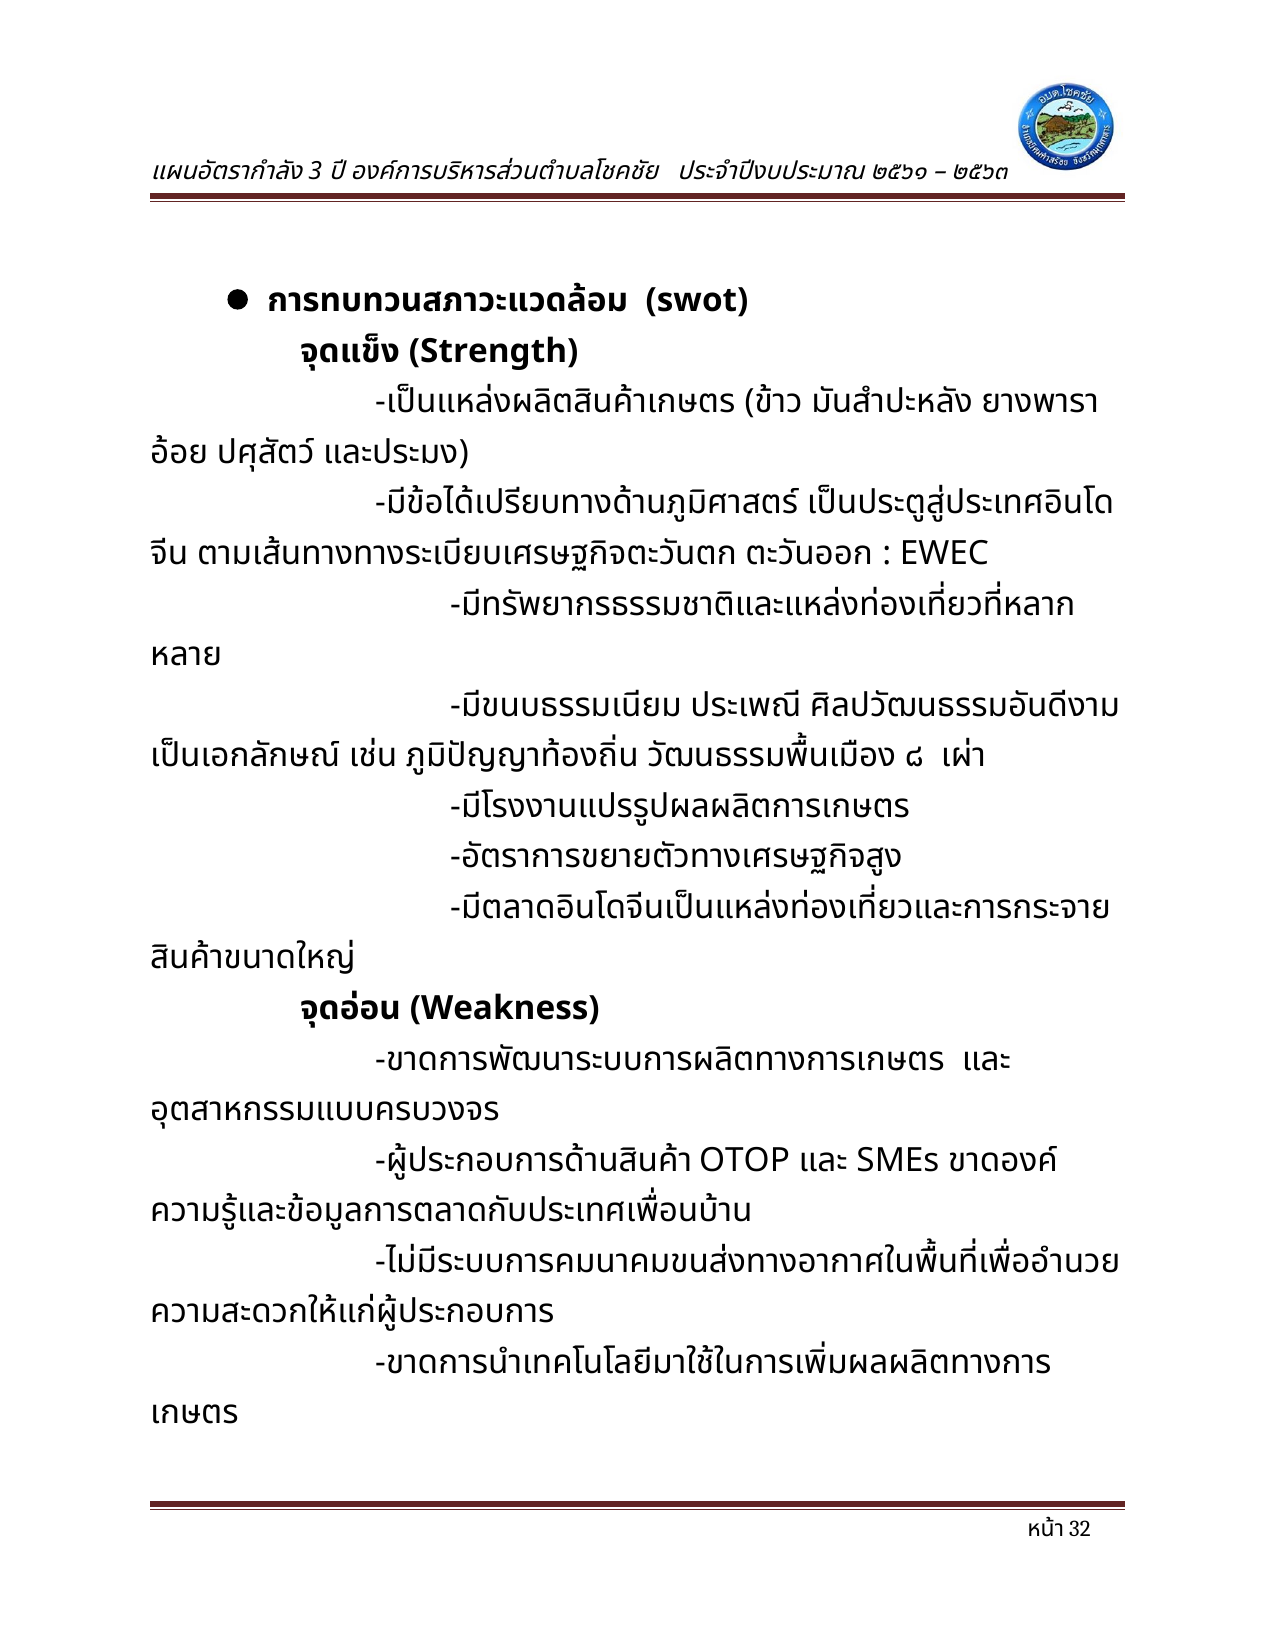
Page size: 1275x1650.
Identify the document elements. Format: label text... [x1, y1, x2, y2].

text -มีตลาดอินโดจีนเป็นแหล่งท่องเที่ยวและการกระจายสินค้าขนาดใหญ่ [150, 883, 1125, 984]
text -อัตราการขยายตัวทางเศรษฐกิจสูง [150, 832, 1125, 883]
text -มีข้อได้เปรียบทางด้านภูมิศาสตร์ เป็นประตูสู่ประเทศอินโดจีน ตามเส้นทางทางระเบียบเศรษฐกิจตะวันตก ตะวันออก : EWEC [150, 478, 1125, 579]
text -มีโรงงานแปรรูปผลผลิตการเกษตร [150, 782, 1125, 832]
picture [1007, 75, 1125, 180]
text -ขาดการพัฒนาระบบการผลิตทางการเกษตร และอุตสาหกรรมแบบครบวงจร [150, 1034, 1125, 1136]
text -มีขนบธรรมเนียม ประเพณี ศิลปวัฒนธรรมอันดีงามเป็นเอกลักษณ์ เช่น ภูมิปัญญาท้องถิ่น วัฒนธรรมพื้นเมือง ๘ เผ่า [150, 681, 1125, 782]
text -ไม่มีระบบการคมนาคมขนส่งทางอากาศในพื้นที่เพื่ออำนวยความสะดวกให้แก่ผู้ประกอบการ [150, 1237, 1125, 1338]
text จุดแข็ง (Strength) [150, 326, 1125, 377]
text -มีทรัพยากรธรรมชาติและแหล่งท่องเที่ยวที่หลากหลาย [150, 579, 1125, 681]
text การทบทวนสภาวะแวดล้อม (swot) [150, 276, 1125, 326]
text -ขาดการนำเทคโนโลยีมาใช้ในการเพิ่มผลผลิตทางการเกษตร [150, 1338, 1125, 1439]
text -ผู้ประกอบการด้านสินค้าOTOP และ SMEs ขาดองค์ความรู้และข้อมูลการตลาดกับประเทศเพื่อนบ้าน [150, 1136, 1125, 1237]
text จุดอ่อน (Weakness) [225, 984, 1125, 1034]
text -เป็นแหล่งผลิตสินค้าเกษตร (ข้าว มันสำปะหลัง ยางพารา อ้อย ปศุสัตว์ และประมง) [150, 377, 1125, 478]
